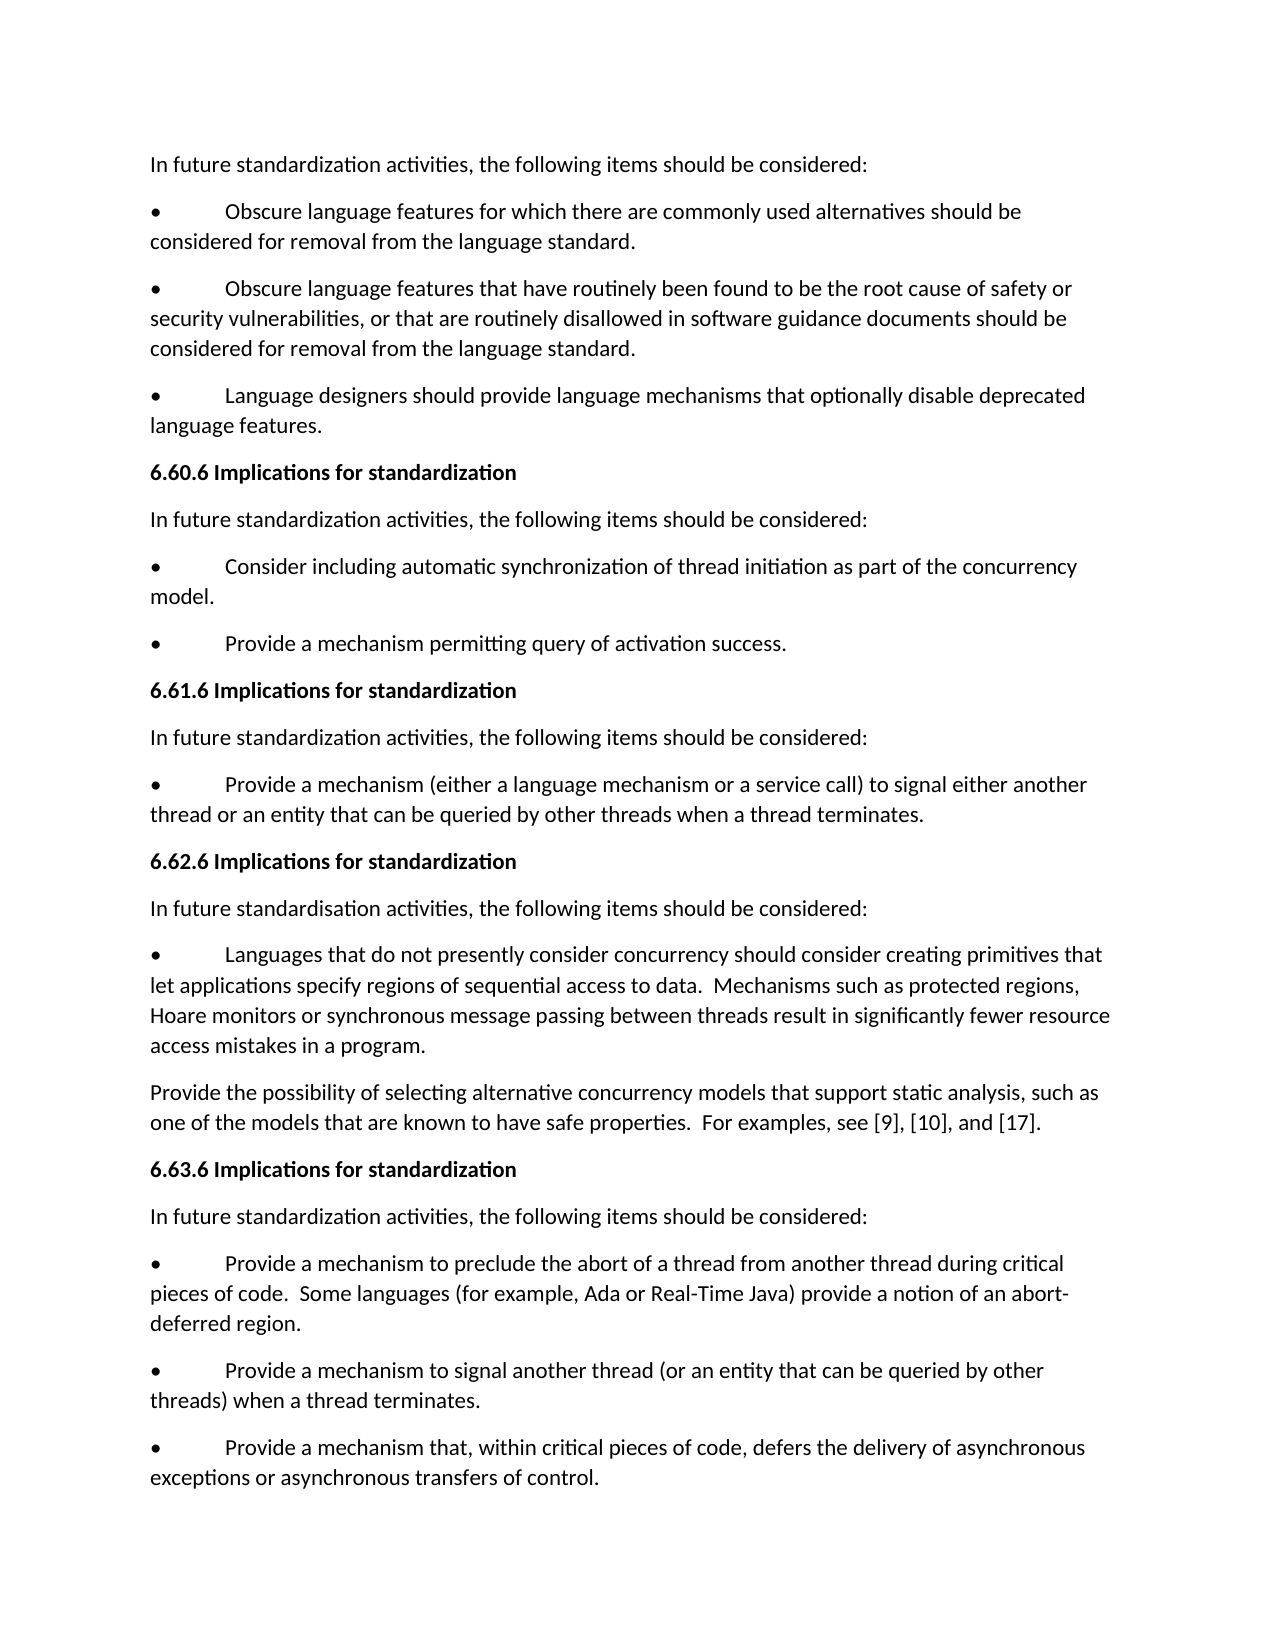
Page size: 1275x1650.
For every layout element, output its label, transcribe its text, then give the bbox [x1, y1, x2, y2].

text 6.62.6 Implications for standardization [150, 847, 1125, 875]
text • Language designers should provide language mechanisms that optionally disable deprecated language features. [150, 381, 1125, 439]
text In future standardisation activities, the following items should be considered: [150, 894, 1125, 922]
text • Provide a mechanism (either a language mechanism or a service call) to signal either another thread or an entity that can be queried by other threads when a thread terminates. [150, 770, 1125, 828]
text • Languages that do not presently consider concurrency should consider creating primitives that let applications specify regions of sequential access to data. Mechanisms such as protected regions, Hoare monitors or synchronous message passing between threads result in significantly fewer resource access mistakes in a program. [150, 941, 1125, 1059]
text In future standardization activities, the following items should be considered: [150, 505, 1125, 533]
text • Provide a mechanism that, within critical pieces of code, defers the delivery of asynchronous exceptions or asynchronous transfers of control. [150, 1433, 1125, 1492]
text • Obscure language features for which there are commonly used alternatives should be considered for removal from the language standard. [150, 197, 1125, 255]
text In future standardization activities, the following items should be considered: [150, 150, 1125, 178]
text • Provide a mechanism permitting query of activation success. [150, 629, 1125, 657]
text • Consider including automatic synchronization of thread initiation as part of the concurrency model. [150, 552, 1125, 610]
text 6.61.6 Implications for standardization [150, 676, 1125, 704]
text 6.63.6 Implications for standardization [150, 1155, 1125, 1183]
text Provide the possibility of selecting alternative concurrency models that support static analysis, such as one of the models that are known to have safe properties. For examples, see [9], [10], and [17]. [150, 1078, 1125, 1136]
text In future standardization activities, the following items should be considered: [150, 723, 1125, 751]
text 6.60.6 Implications for standardization [150, 458, 1125, 486]
text • Provide a mechanism to preclude the abort of a thread from another thread during critical pieces of code. Some languages (for example, Ada or Real-Time Java) provide a notion of an abort-deferred region. [150, 1249, 1125, 1337]
text In future standardization activities, the following items should be considered: [150, 1202, 1125, 1230]
text • Obscure language features that have routinely been found to be the root cause of safety or security vulnerabilities, or that are routinely disallowed in software guidance documents should be considered for removal from the language standard. [150, 274, 1125, 362]
text • Provide a mechanism to signal another thread (or an entity that can be queried by other threads) when a thread terminates. [150, 1356, 1125, 1414]
